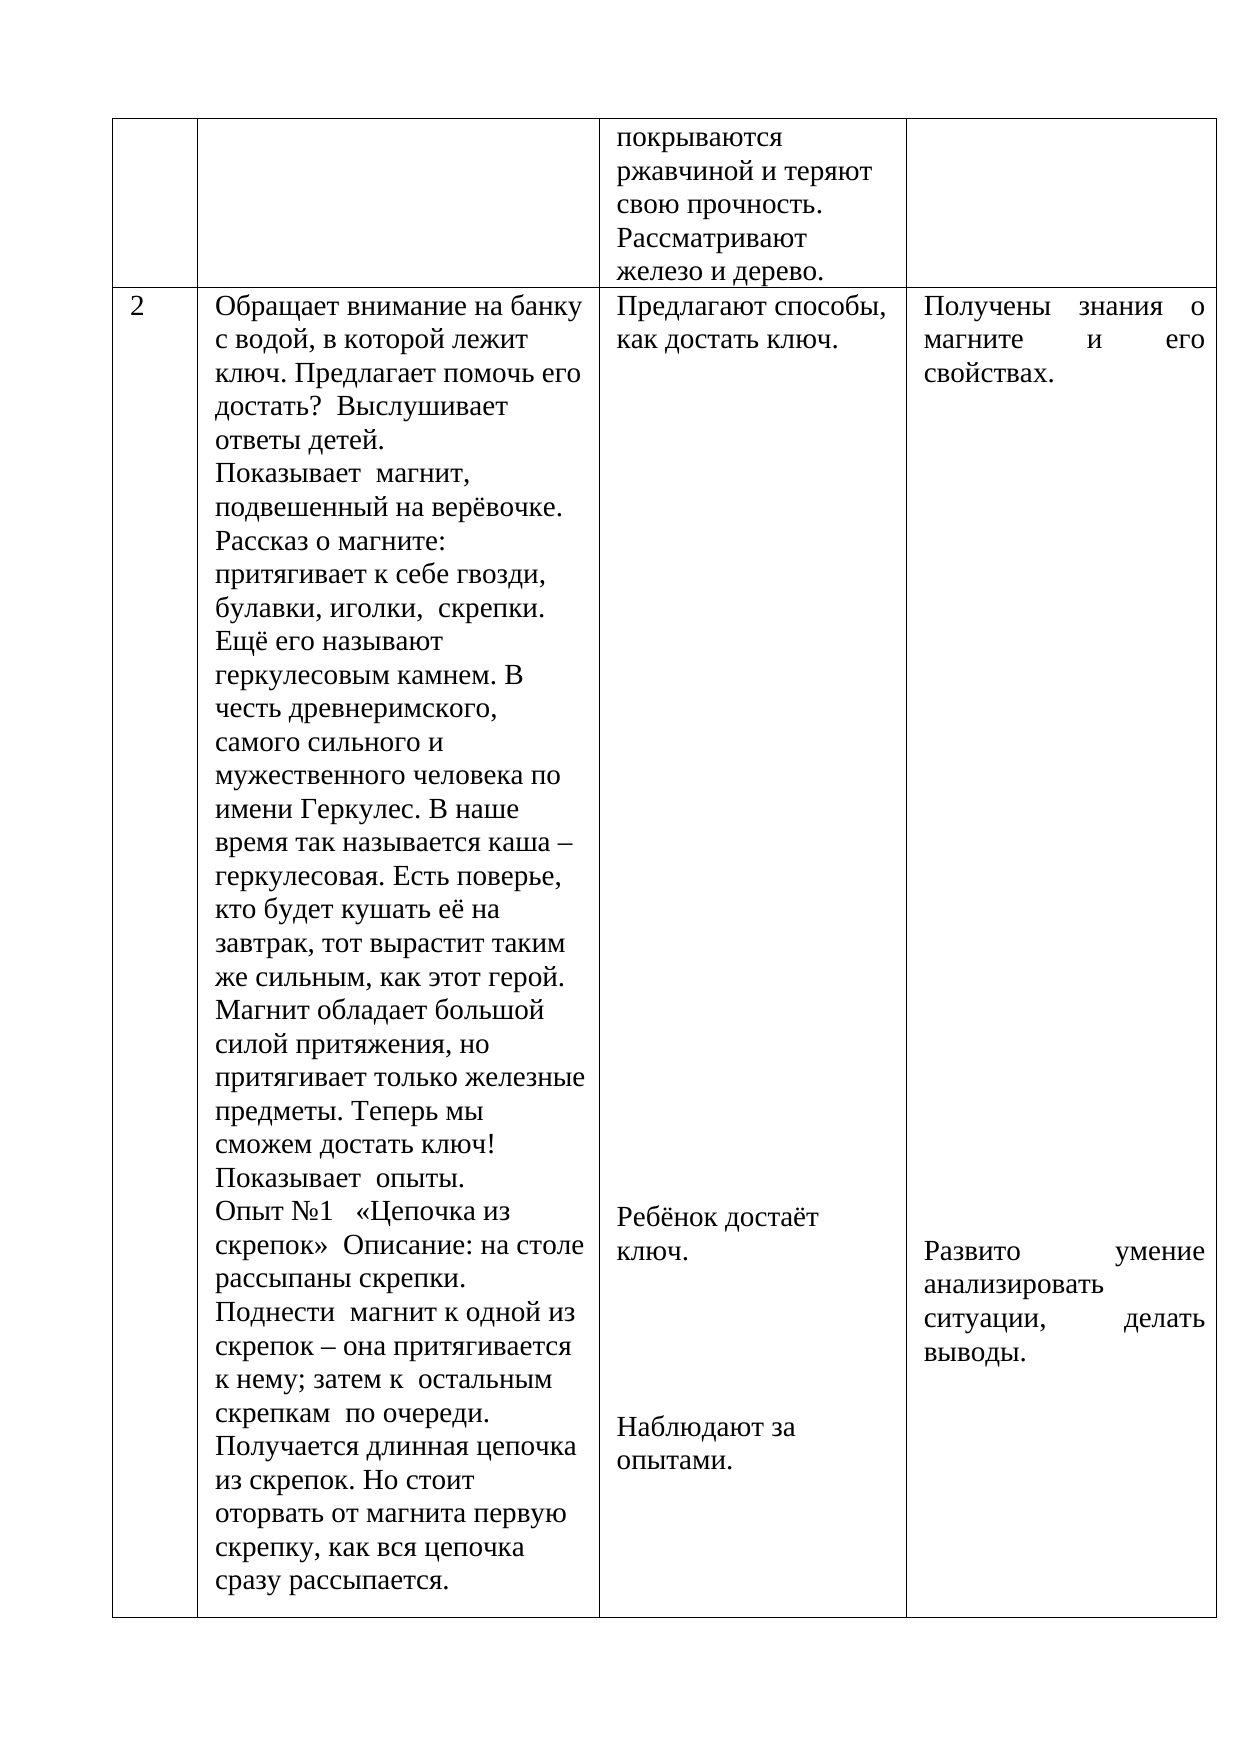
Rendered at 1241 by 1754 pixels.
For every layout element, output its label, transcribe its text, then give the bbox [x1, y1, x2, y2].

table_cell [198, 288, 599, 1617]
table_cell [600, 288, 906, 1617]
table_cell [907, 119, 1216, 287]
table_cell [198, 119, 599, 287]
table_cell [600, 119, 906, 287]
table_cell 1 [113, 119, 197, 287]
table_cell 2 [113, 288, 197, 1617]
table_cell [907, 288, 1216, 1617]
